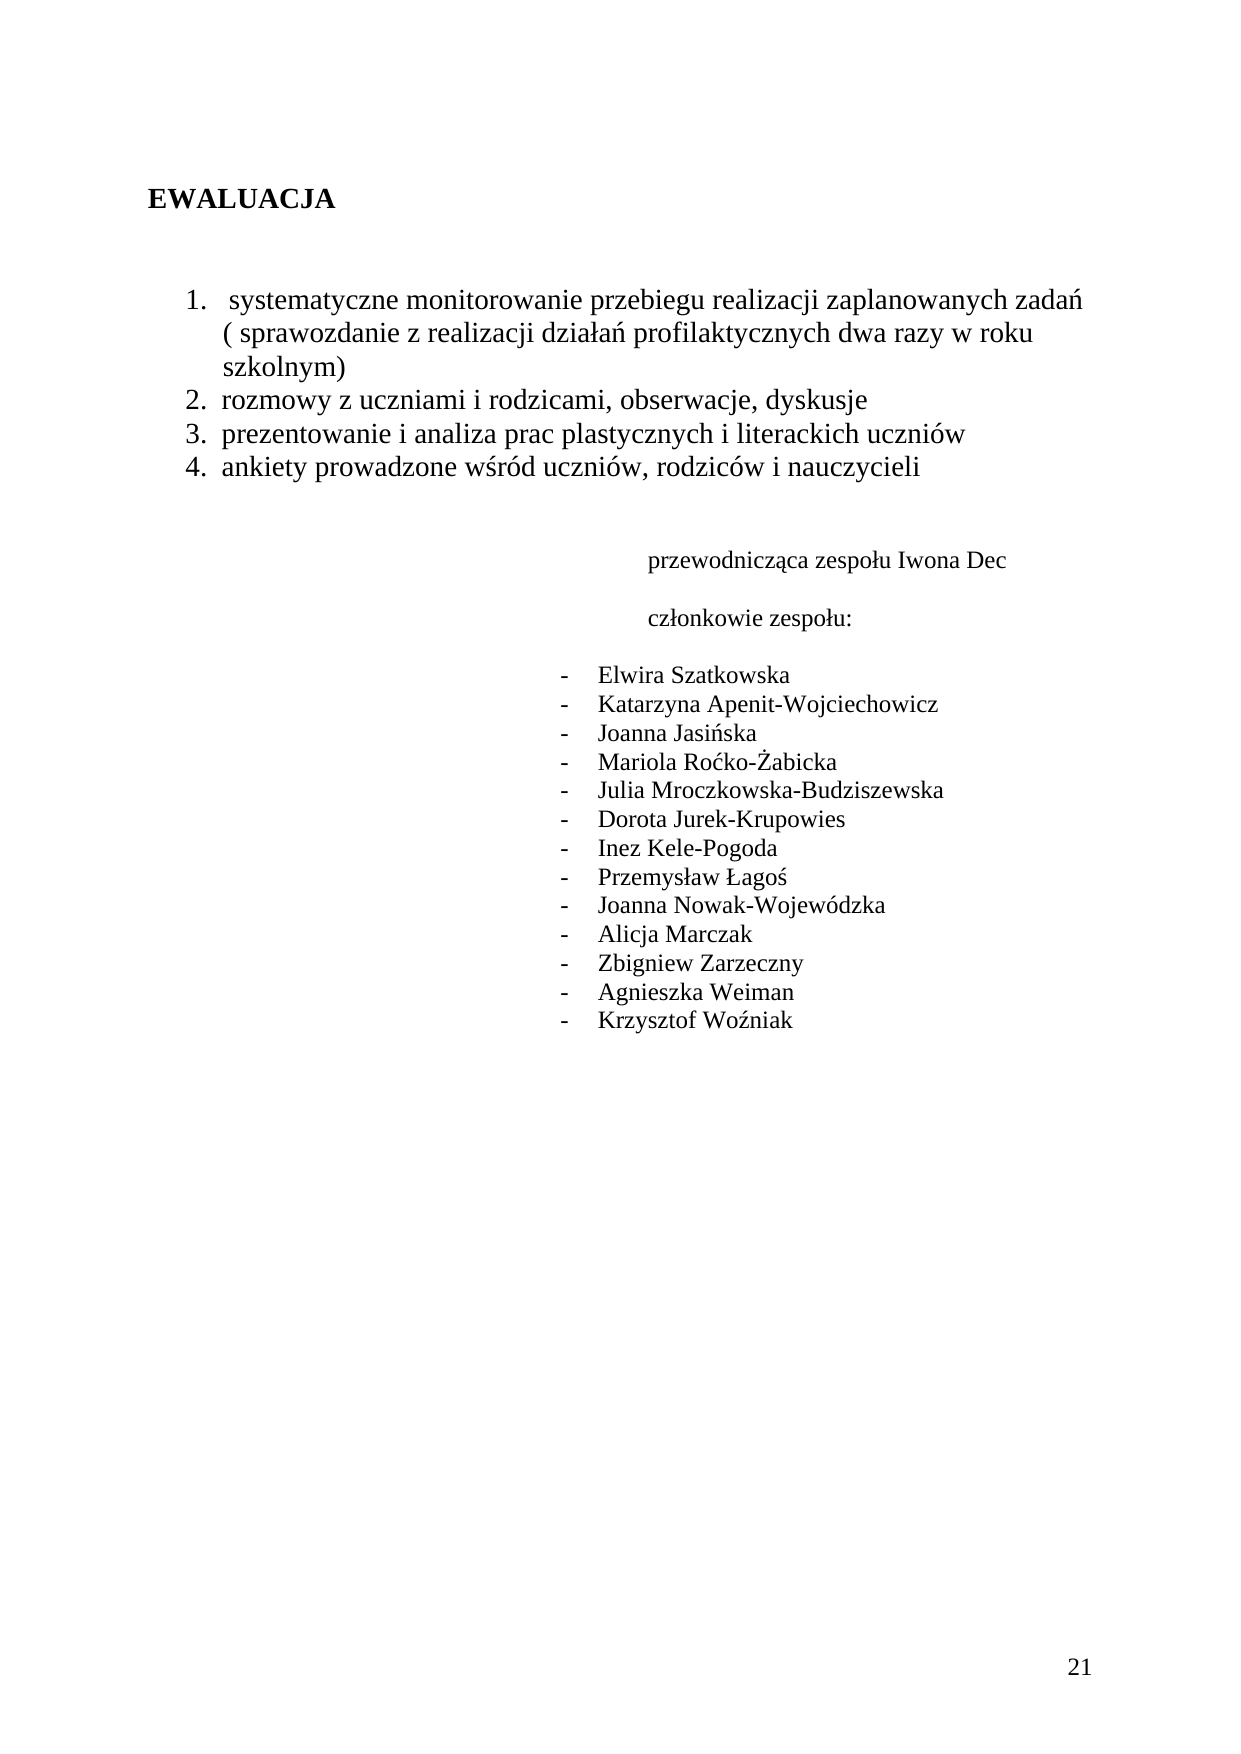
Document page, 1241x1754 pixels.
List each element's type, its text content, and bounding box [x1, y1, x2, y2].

text przewodnicząca zespołu Iwona Dec [148, 545, 1093, 574]
list Przemysław Łagoś [560, 862, 1093, 890]
list rozmowy z uczniami i rodzicami, obserwacje, dyskusje [185, 382, 1093, 416]
text EWALUACJA [148, 181, 1093, 215]
list Dorota Jurek-Krupowies [560, 804, 1093, 833]
text członkowie zespołu: [148, 603, 1093, 632]
list prezentowanie i analiza prac plastycznych i literackich uczniów [185, 416, 1093, 449]
list Alicja Marczak [560, 919, 1093, 948]
list Krzysztof Woźniak [560, 1005, 1093, 1034]
list systematyczne monitorowanie przebiegu realizacji zaplanowanych zadań ( sprawozdanie z realizacji działań profilaktycznych dwa razy w roku szkolnym) [185, 282, 1093, 382]
list ankiety prowadzone wśród uczniów, rodziców i nauczycieli [185, 449, 1093, 483]
list Joanna Jasińska [560, 718, 1093, 747]
list Elwira Szatkowska [560, 660, 1093, 689]
list Julia Mroczkowska-Budziszewska [560, 775, 1093, 804]
list Zbigniew Zarzeczny [560, 948, 1093, 977]
list Joanna Nowak-Wojewódzka [560, 890, 1093, 919]
list Inez Kele-Pogoda [560, 833, 1093, 862]
list Mariola Roćko-Żabicka [560, 747, 1093, 775]
list Katarzyna Apenit-Wojciechowicz [560, 689, 1093, 718]
list Agnieszka Weiman [560, 977, 1093, 1005]
